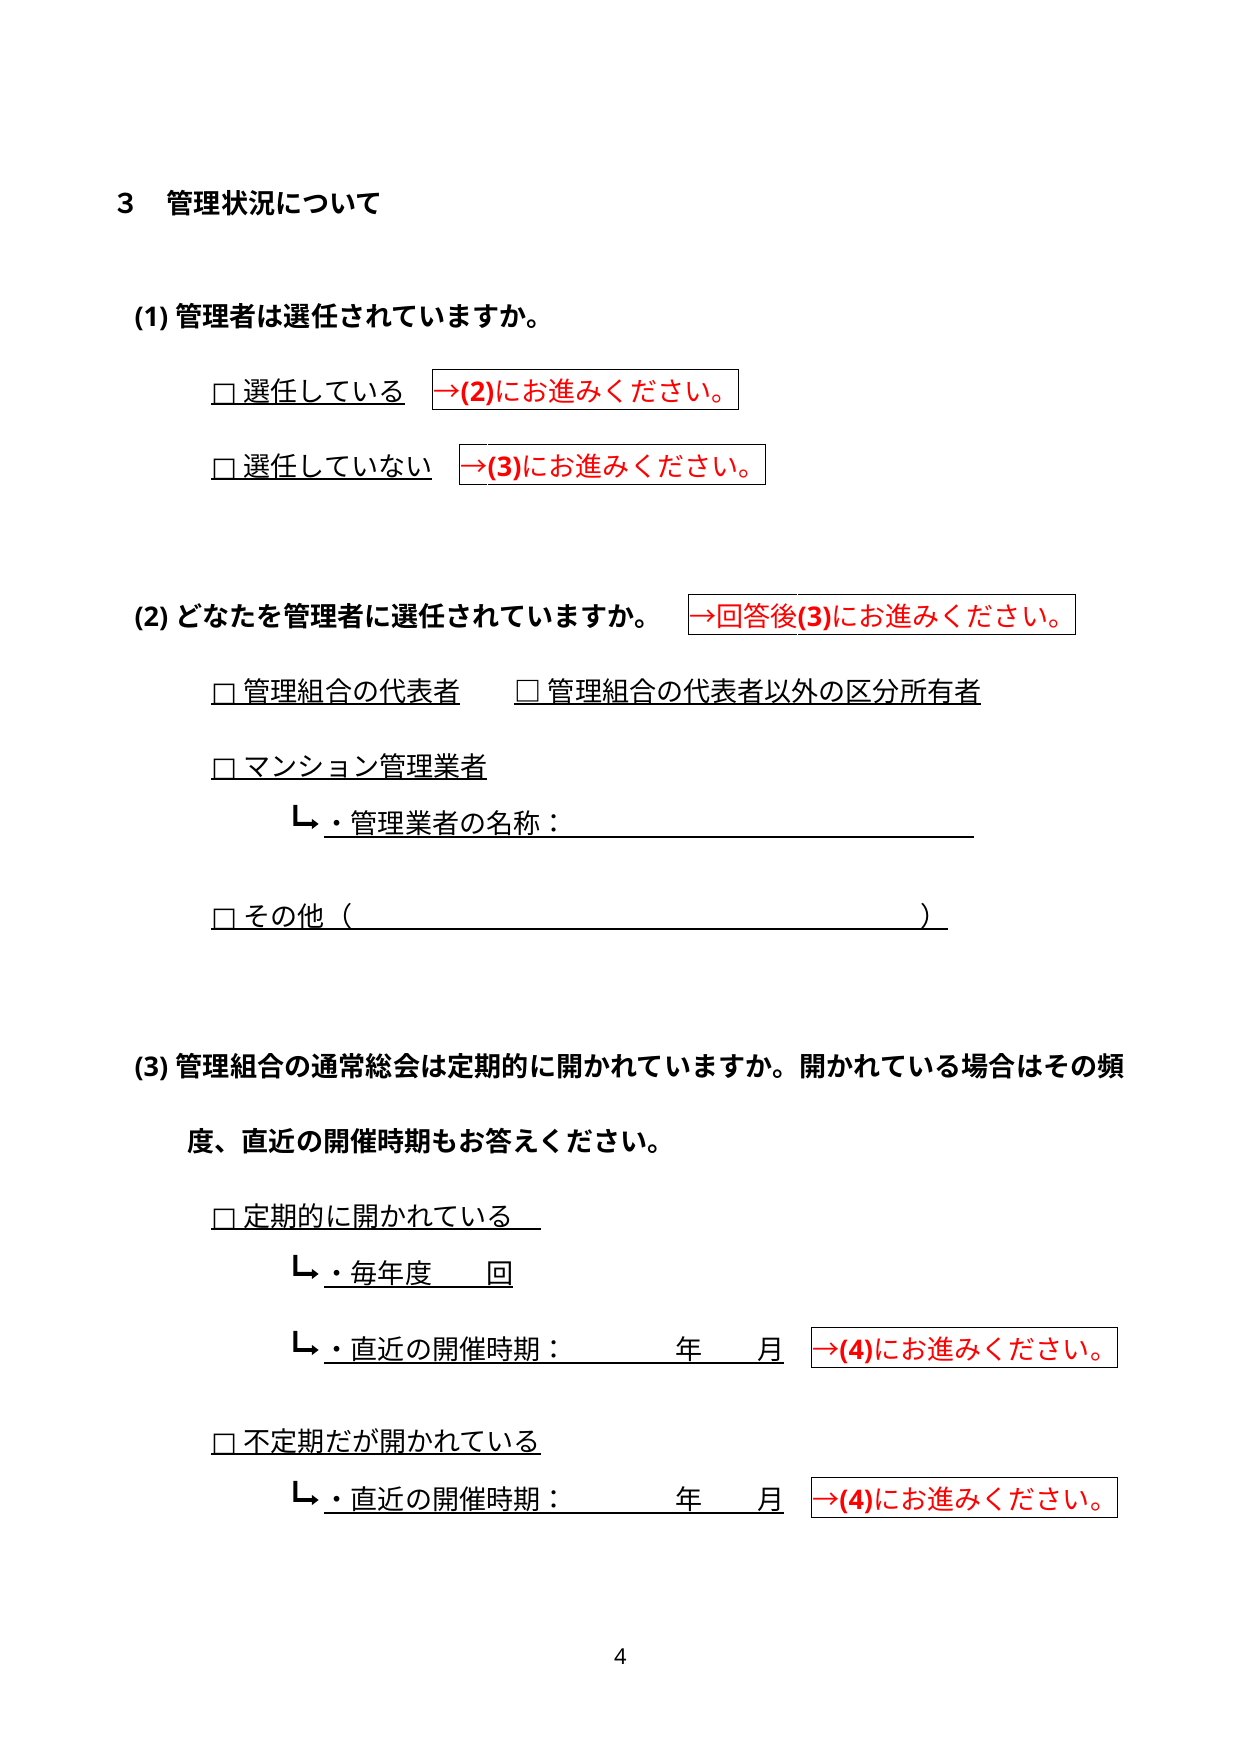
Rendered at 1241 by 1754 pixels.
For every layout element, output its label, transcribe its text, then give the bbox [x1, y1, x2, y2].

text ・毎年度 回 [186, 1252, 1128, 1327]
text ３ 管理状況について [112, 164, 1128, 239]
text □ マンション管理業者 [211, 727, 1128, 802]
text (1) 管理者は選任されていますか。 [134, 277, 1128, 352]
text □ 不定期だが開かれている [211, 1402, 1128, 1477]
text □ その他（ ） [211, 877, 1128, 952]
text □ 選任していない →(3)にお進みください。 [211, 427, 1128, 502]
text (2) どなたを管理者に選任されていますか。 →回答後(3)にお進みください。 [134, 577, 1128, 652]
text (3) 管理組合の通常総会は定期的に開かれていますか。開かれている場合はその頻度、直近の開催時期もお答えください。 [134, 1027, 1128, 1177]
text ・管理業者の名称： [186, 802, 1128, 877]
text □ 定期的に開かれている [211, 1177, 1128, 1252]
text ・直近の開催時期： 年 月 →(4)にお進みください。 [186, 1327, 1128, 1402]
text □ 管理組合の代表者 □ 管理組合の代表者以外の区分所有者 [211, 652, 1128, 727]
text ・直近の開催時期： 年 月 →(4)にお進みください。 [186, 1477, 1128, 1552]
text □ 選任している →(2)にお進みください。 [211, 352, 1128, 427]
